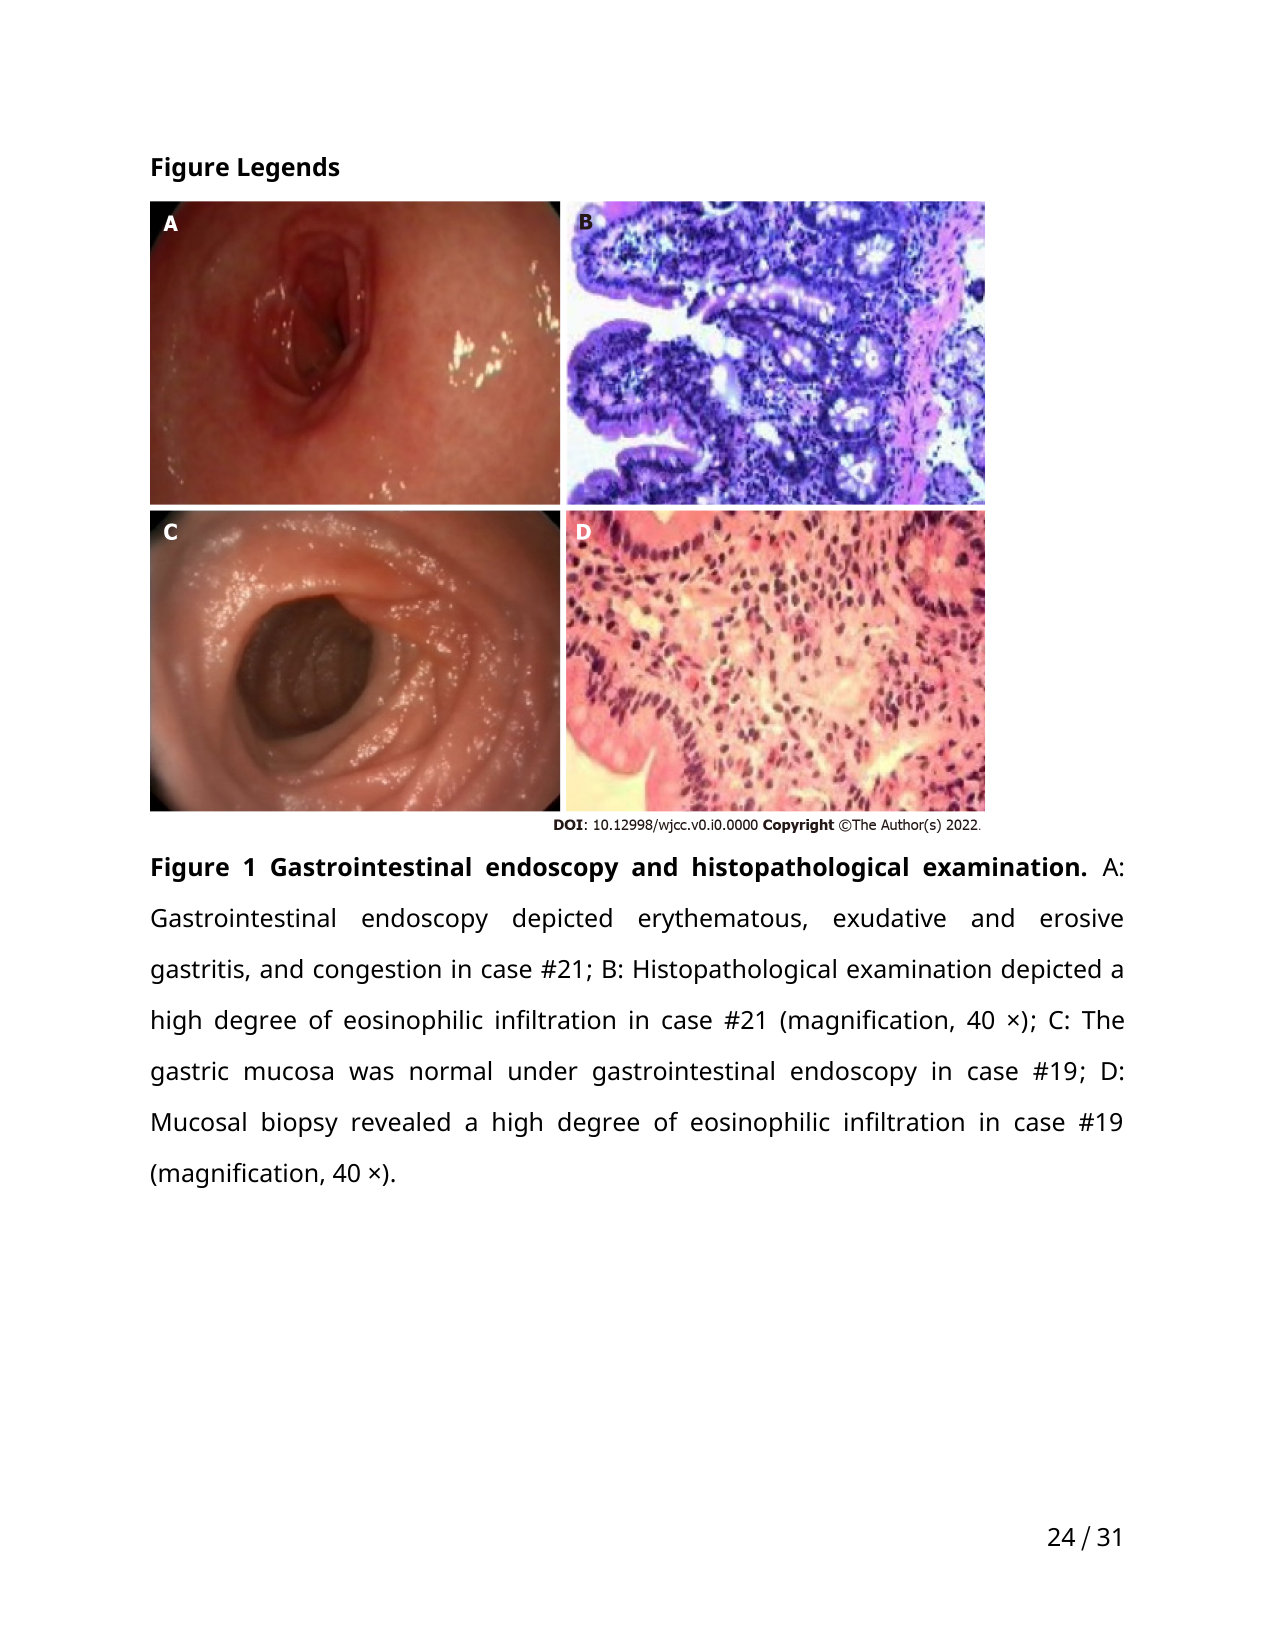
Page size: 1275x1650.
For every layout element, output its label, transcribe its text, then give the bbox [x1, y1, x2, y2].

text Figure Legends [150, 150, 1125, 184]
picture [150, 201, 986, 835]
text Figure 1 Gastrointestinal endoscopy and histopathological examination. A: Gastrointestinal endoscopy depicted erythematous, exudative and erosive gastritis, and congestion in case #21; B: Histopathological examination depicted a high degree of eosinophilic infiltration in case #21 (magnification, 40 ×); C: The gastric mucosa was normal under gastrointestinal endoscopy in case #19; D: Mucosal biopsy revealed a high degree of eosinophilic infiltration in case #19 (magnification, 40 ×). [150, 849, 1125, 1189]
